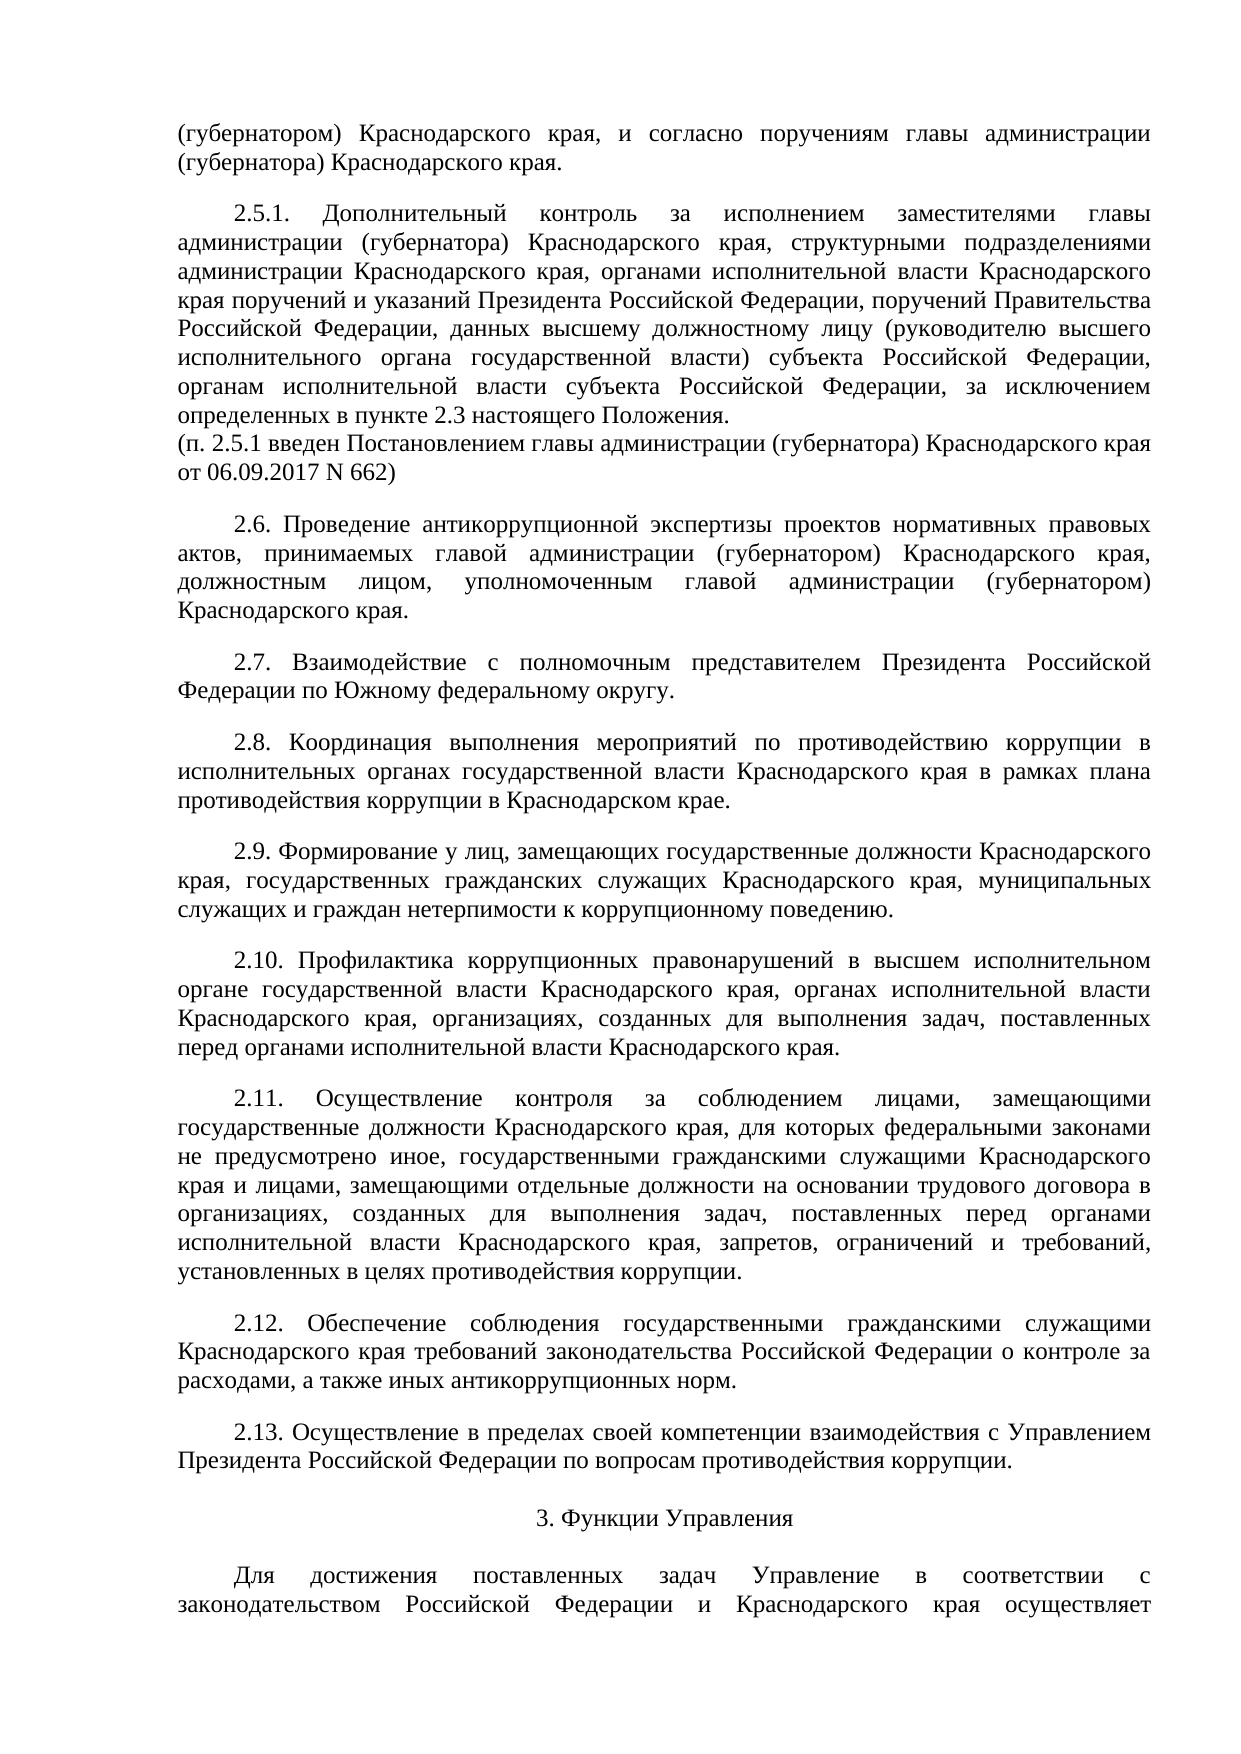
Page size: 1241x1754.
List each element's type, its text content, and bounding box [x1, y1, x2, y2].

text 2.8. Координация выполнения мероприятий по противодействию коррупции в исполнительных органах государственной власти Краснодарского края в рамках плана противодействия коррупции в Краснодарском крае. [177, 727, 1152, 813]
text 3. Функции Управления [177, 1503, 1152, 1532]
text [177, 118, 1152, 176]
text 2.12. Обеспечение соблюдения государственными гражданскими служащими Краснодарского края требований законодательства Российской Федерации о контроле за расходами, а также иных антикоррупционных норм. [177, 1308, 1152, 1394]
text 2.10. Профилактика коррупционных правонарушений в высшем исполнительном органе государственной власти Краснодарского края, органах исполнительной власти Краснодарского края, организациях, созданных для выполнения задач, поставленных перед органами исполнительной власти Краснодарского края. [177, 946, 1152, 1061]
text 2.13. Осуществление в пределах своей компетенции взаимодействия с Управлением Президента Российской Федерации по вопросам противодействия коррупции. [177, 1417, 1152, 1474]
text 2.11. Осуществление контроля за соблюдением лицами, замещающими государственные должности Краснодарского края, для которых федеральными законами не предусмотрено иное, государственными гражданскими служащими Краснодарского края и лицами, замещающими отдельные должности на основании трудового договора в организациях, созданных для выполнения задач, поставленных перед органами исполнительной власти Краснодарского края, запретов, ограничений и требований, установленных в целях противодействия коррупции. [177, 1083, 1152, 1285]
text 2.5.1. Дополнительный контроль за исполнением заместителями главы администрации (губернатора) Краснодарского края, структурными подразделениями администрации Краснодарского края, органами исполнительной власти Краснодарского края поручений и указаний Президента Российской Федерации, поручений Правительства Российской Федерации, данных высшему должностному лицу (руководителю высшего исполнительного органа государственной власти) субъекта Российской Федерации, органам исполнительной власти субъекта Российской Федерации, за исключением определенных в пункте 2.3 настоящего Положения. [177, 198, 1152, 428]
text (п. 2.5.1 введен Постановлением главы администрации (губернатора) Краснодарского края от 06.09.2017 N 662) [177, 428, 1152, 486]
text 2.6. Проведение антикоррупционной экспертизы проектов нормативных правовых актов, принимаемых главой администрации (губернатором) Краснодарского края, должностным лицом, уполномоченным главой администрации (губернатором) Краснодарского края. [177, 509, 1152, 624]
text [177, 1561, 1152, 1618]
text 2.7. Взаимодействие с полномочным представителем Президента Российской Федерации по Южному федеральному округу. [177, 647, 1152, 704]
text 2.9. Формирование у лиц, замещающих государственные должности Краснодарского края, государственных гражданских служащих Краснодарского края, муниципальных служащих и граждан нетерпимости к коррупционному поведению. [177, 836, 1152, 923]
